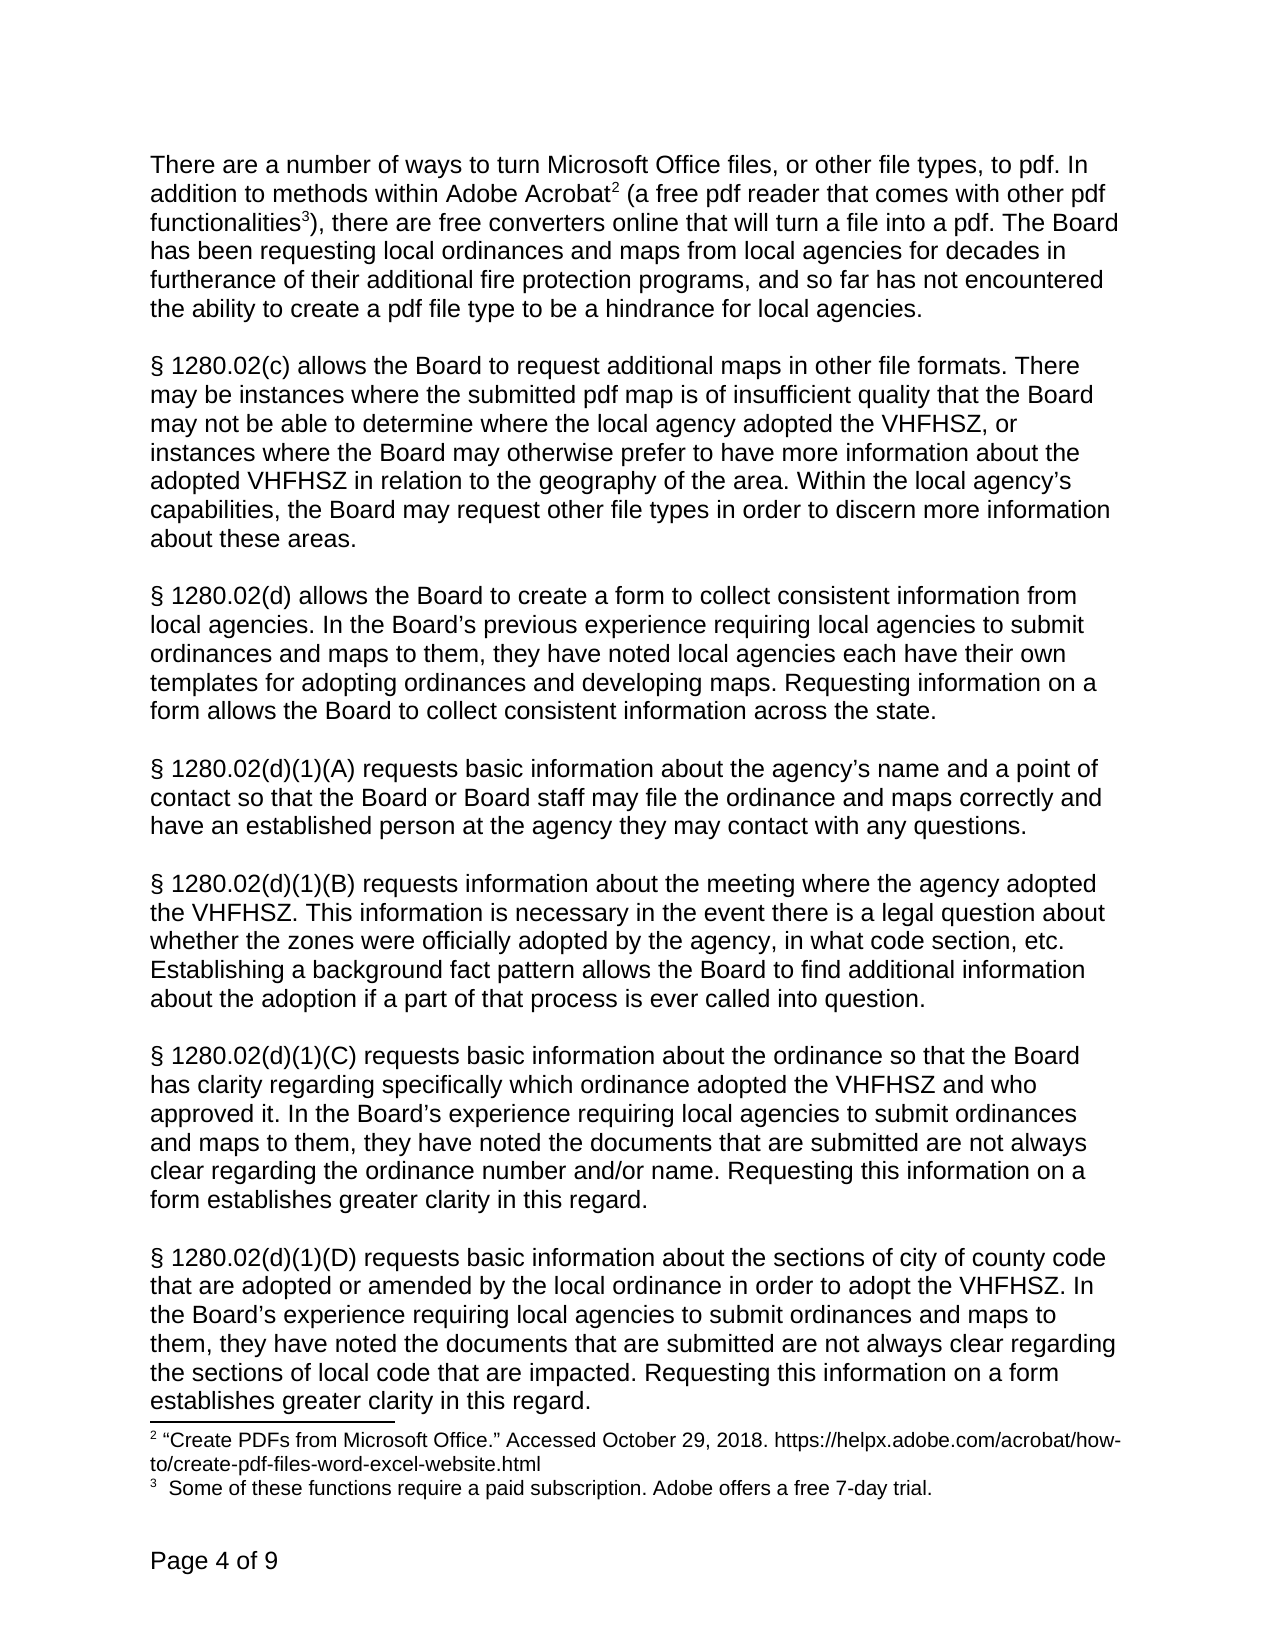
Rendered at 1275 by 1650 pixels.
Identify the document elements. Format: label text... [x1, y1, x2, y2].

text There are a number of ways to turn Microsoft Office files, or other file types, to pdf. In addition to methods within Adobe Acrobat (a free pdf reader that comes with other pdf functionalities), there are free converters online that will turn a file into a pdf. The Board has been requesting local ordinances and maps from local agencies for decades in furtherance of their additional fire protection programs, and so far has not encountered the ability to create a pdf file type to be a hindrance for local agencies. [150, 150, 1125, 322]
text § 1280.02(d)(1)(A) requests basic information about the agency’s name and a point of contact so that the Board or Board staff may file the ordinance and maps correctly and have an established person at the agency they may contact with any questions. [150, 754, 1125, 840]
text § 1280.02(d)(1)(D) requests basic information about the sections of city of county code that are adopted or amended by the local ordinance in order to adopt the VHFHSZ. In the Board’s experience requiring local agencies to submit ordinances and maps to them, they have noted the documents that are submitted are not always clear regarding the sections of local code that are impacted. Requesting this information on a form establishes greater clarity in this regard. [150, 1242, 1125, 1415]
text § 1280.02(c) allows the Board to request additional maps in other file formats. There may be instances where the submitted pdf map is of insufficient quality that the Board may not be able to determine where the local agency adopted the VHFHSZ, or instances where the Board may otherwise prefer to have more information about the adopted VHFHSZ in relation to the geography of the area. Within the local agency’s capabilities, the Board may request other file types in order to discern more information about these areas. [150, 351, 1125, 552]
text § 1280.02(d)(1)(C) requests basic information about the ordinance so that the Board has clarity regarding specifically which ordinance adopted the VHFHSZ and who approved it. In the Board’s experience requiring local agencies to submit ordinances and maps to them, they have noted the documents that are submitted are not always clear regarding the ordinance number and/or name. Requesting this information on a form establishes greater clarity in this regard. [150, 1041, 1125, 1214]
text § 1280.02(d) allows the Board to create a form to collect consistent information from local agencies. In the Board’s previous experience requiring local agencies to submit ordinances and maps to them, they have noted local agencies each have their own templates for adopting ordinances and developing maps. Requesting information on a form allows the Board to collect consistent information across the state. [150, 581, 1125, 725]
text § 1280.02(d)(1)(B) requests information about the meeting where the agency adopted the VHFHSZ. This information is necessary in the event there is a legal question about whether the zones were officially adopted by the agency, in what code section, etc. Establishing a background fact pattern allows the Board to find additional information about the adoption if a part of that process is ever called into question. [150, 869, 1125, 1012]
